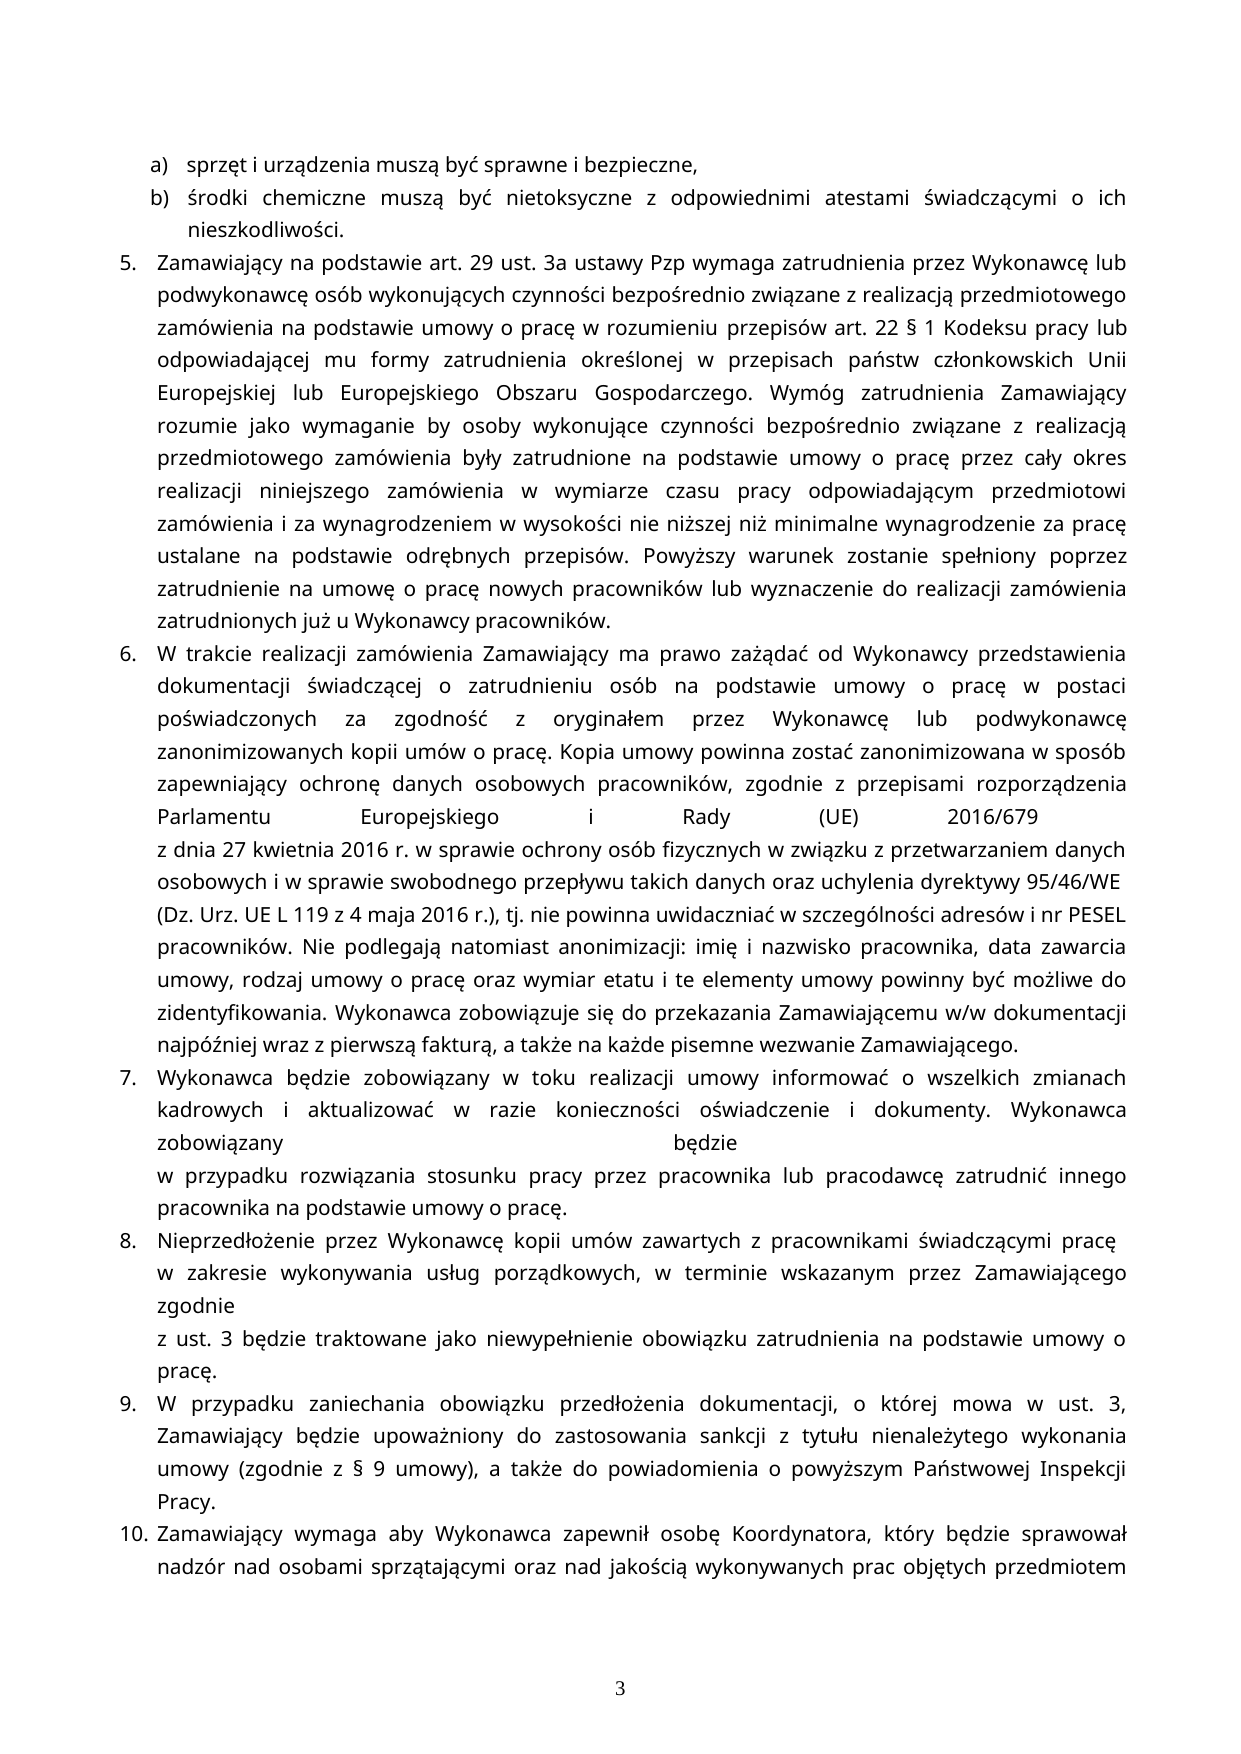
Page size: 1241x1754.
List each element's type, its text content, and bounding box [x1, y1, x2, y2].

list W trakcie realizacji zamówienia Zamawiający ma prawo zażądać od Wykonawcy przedstawienia dokumentacji świadczącej o zatrudnieniu osób na podstawie umowy o pracę w postaci poświadczonych za zgodność z oryginałem przez Wykonawcę lub podwykonawcę zanonimizowanych kopii umów o pracę. Kopia umowy powinna zostać zanonimizowana w sposób zapewniający ochronę danych osobowych pracowników, zgodnie z przepisami rozporządzenia Parlamentu Europejskiego i Rady (UE) 2016/679 z dnia 27 kwietnia 2016 r. w sprawie ochrony osób fizycznych w związku z przetwarzaniem danych osobowych i w sprawie swobodnego przepływu takich danych oraz uchylenia dyrektywy 95/46/WE (Dz. Urz. UE L 119 z 4 maja 2016 r.), tj. nie powinna uwidaczniać w szczególności adresów i nr PESEL pracowników. Nie podlegają natomiast anonimizacji: imię i nazwisko pracownika, data zawarcia umowy, rodzaj umowy o pracę oraz wymiar etatu i te elementy umowy powinny być możliwe do zidentyfikowania. Wykonawca zobowiązuje się do przekazania Zamawiającemu w/w dokumentacji najpóźniej wraz z pierwszą fakturą, a także na każde pisemne wezwanie Zamawiającego. [119, 639, 1128, 1059]
list W przypadku zaniechania obowiązku przedłożenia dokumentacji, o której mowa w ust. 3, Zamawiający będzie upoważniony do zastosowania sankcji z tytułu nienależytego wykonania umowy (zgodnie z § 9 umowy), a także do powiadomienia o powyższym Państwowej Inspekcji Pracy. [119, 1389, 1128, 1515]
list Wykonawca będzie zobowiązany w toku realizacji umowy informować o wszelkich zmianach kadrowych i aktualizować w razie konieczności oświadczenie i dokumenty. Wykonawca zobowiązany będzie w przypadku rozwiązania stosunku pracy przez pracownika lub pracodawcę zatrudnić innego pracownika na podstawie umowy o pracę. [119, 1063, 1128, 1222]
list środki chemiczne muszą być nietoksyczne z odpowiednimi atestami świadczącymi o ich nieszkodliwości. [150, 183, 1128, 244]
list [119, 1519, 1128, 1580]
list Nieprzedłożenie przez Wykonawcę kopii umów zawartych z pracownikami świadczącymi pracę w zakresie wykonywania usług porządkowych, w terminie wskazanym przez Zamawiającego zgodnie z ust. 3 będzie traktowane jako niewypełnienie obowiązku zatrudnienia na podstawie umowy o pracę. [119, 1226, 1128, 1385]
list sprzęt i urządzenia muszą być sprawne i bezpieczne, [150, 150, 1128, 178]
list Zamawiający na podstawie art. 29 ust. 3a ustawy Pzp wymaga zatrudnienia przez Wykonawcę lub podwykonawcę osób wykonujących czynności bezpośrednio związane z realizacją przedmiotowego zamówienia na podstawie umowy o pracę w rozumieniu przepisów art. 22 § 1 Kodeksu pracy lub odpowiadającej mu formy zatrudnienia określonej w przepisach państw członkowskich Unii Europejskiej lub Europejskiego Obszaru Gospodarczego. Wymóg zatrudnienia Zamawiający rozumie jako wymaganie by osoby wykonujące czynności bezpośrednio związane z realizacją przedmiotowego zamówienia były zatrudnione na podstawie umowy o pracę przez cały okres realizacji niniejszego zamówienia w wymiarze czasu pracy odpowiadającym przedmiotowi zamówienia i za wynagrodzeniem w wysokości nie niższej niż minimalne wynagrodzenie za pracę ustalane na podstawie odrębnych przepisów. Powyższy warunek zostanie spełniony poprzez zatrudnienie na umowę o pracę nowych pracowników lub wyznaczenie do realizacji zamówienia zatrudnionych już u Wykonawcy pracowników. [119, 248, 1128, 635]
